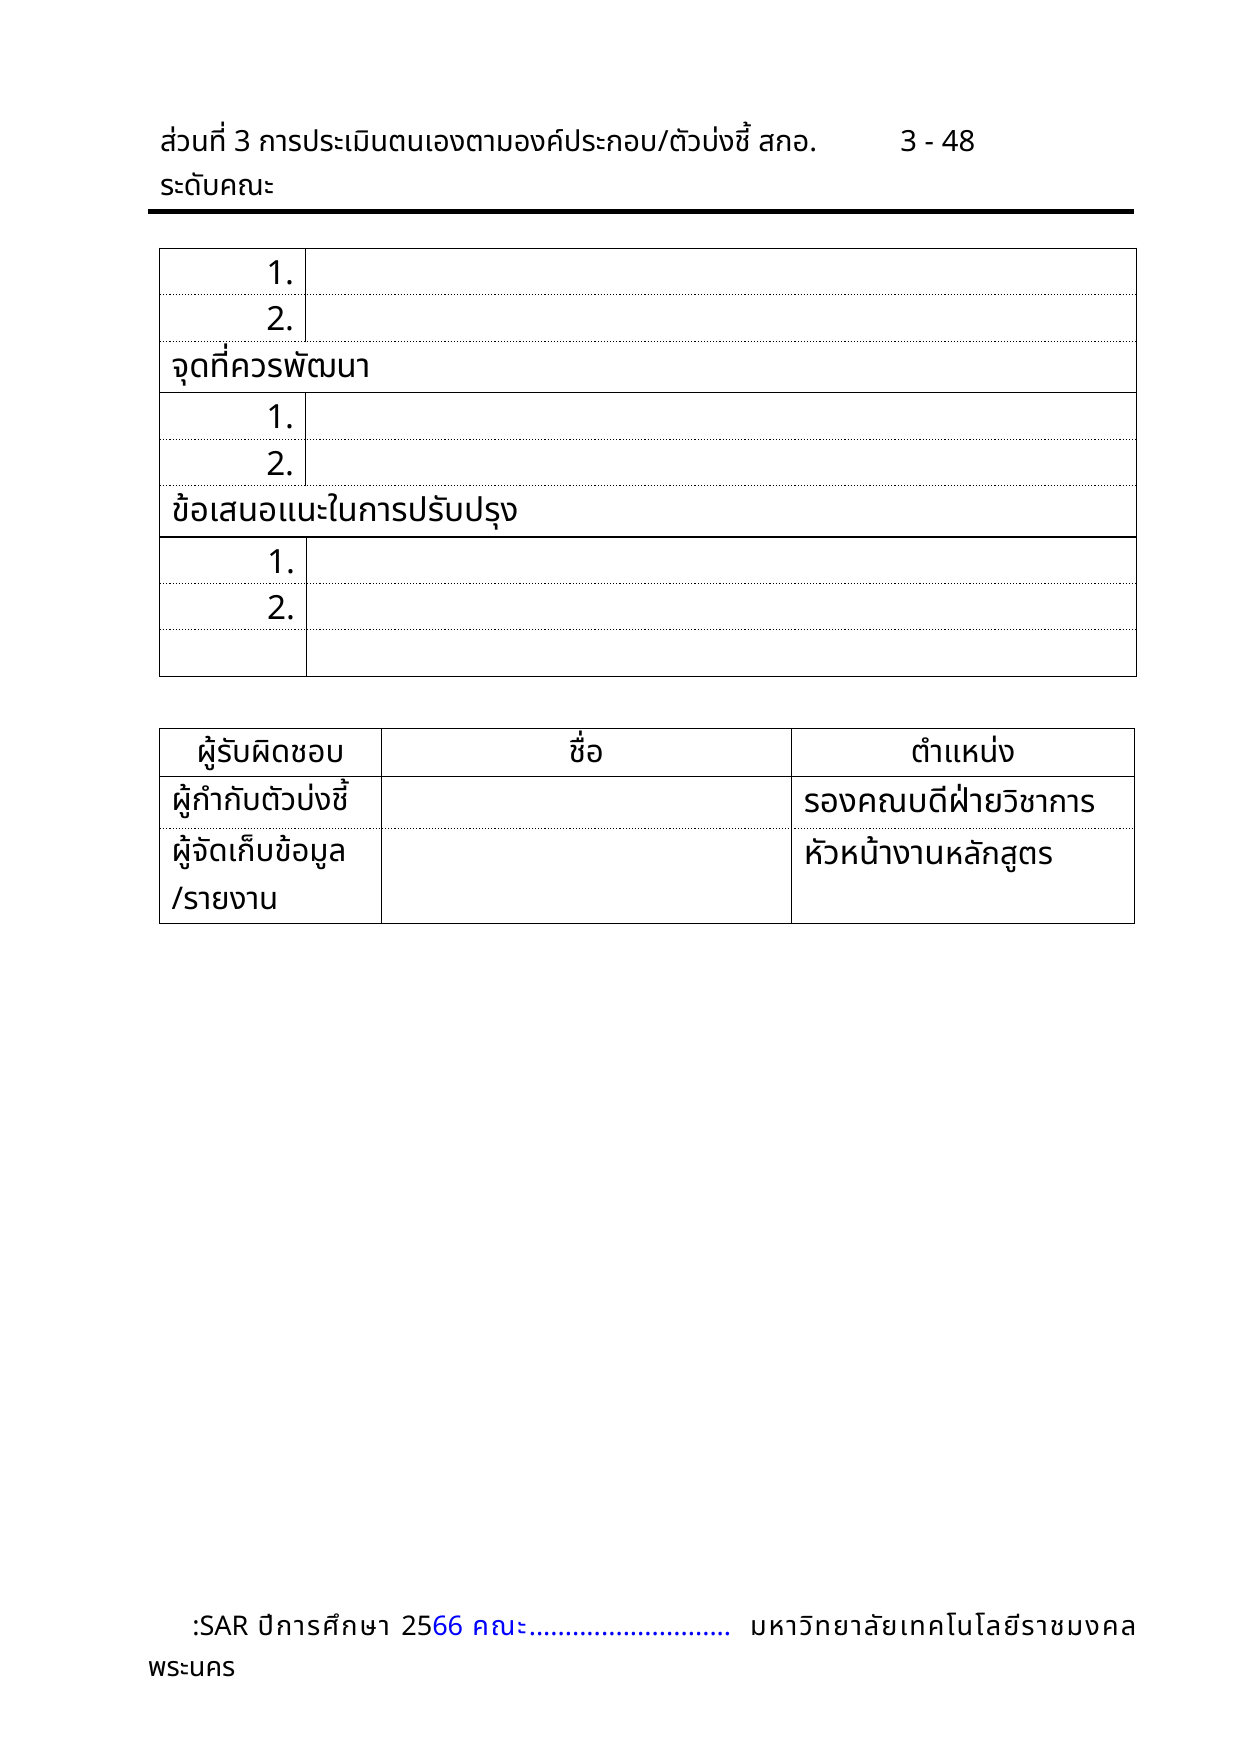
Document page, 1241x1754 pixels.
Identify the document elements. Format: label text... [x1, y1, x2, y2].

table_header ชื่อ [382, 729, 791, 776]
table_cell รองคณบดีฝ่ายวิชาการ [792, 777, 1134, 828]
table_cell [306, 439, 1136, 485]
table_header ผู้รับผิดชอบ [160, 729, 381, 776]
table_cell [160, 629, 306, 676]
table_cell [307, 538, 1136, 583]
table_cell [307, 583, 1136, 629]
table_header ตำแหน่ง [792, 729, 1134, 776]
table_cell ผู้กำกับตัวบ่งชี้ [160, 777, 381, 828]
table_cell จุดที่ควรพัฒนา [160, 341, 1136, 392]
table_cell [306, 393, 1136, 438]
table_cell ผู้จัดเก็บข้อมูล /รายงาน [160, 828, 381, 923]
table_cell 1. [160, 538, 306, 583]
table_cell 2. [160, 439, 305, 485]
table_cell [382, 777, 791, 828]
table_cell [306, 294, 1136, 341]
table_cell 2. [160, 294, 305, 341]
table_cell 1. [160, 393, 305, 438]
table_cell [307, 629, 1136, 676]
table_cell 1. [160, 249, 305, 294]
table_cell ข้อเสนอแนะในการปรับปรุง [160, 485, 1136, 536]
table_cell หัวหน้างานหลักสูตร [792, 828, 1134, 923]
table_cell [382, 828, 791, 923]
table_cell 2. [160, 583, 306, 629]
table_cell [306, 249, 1136, 294]
